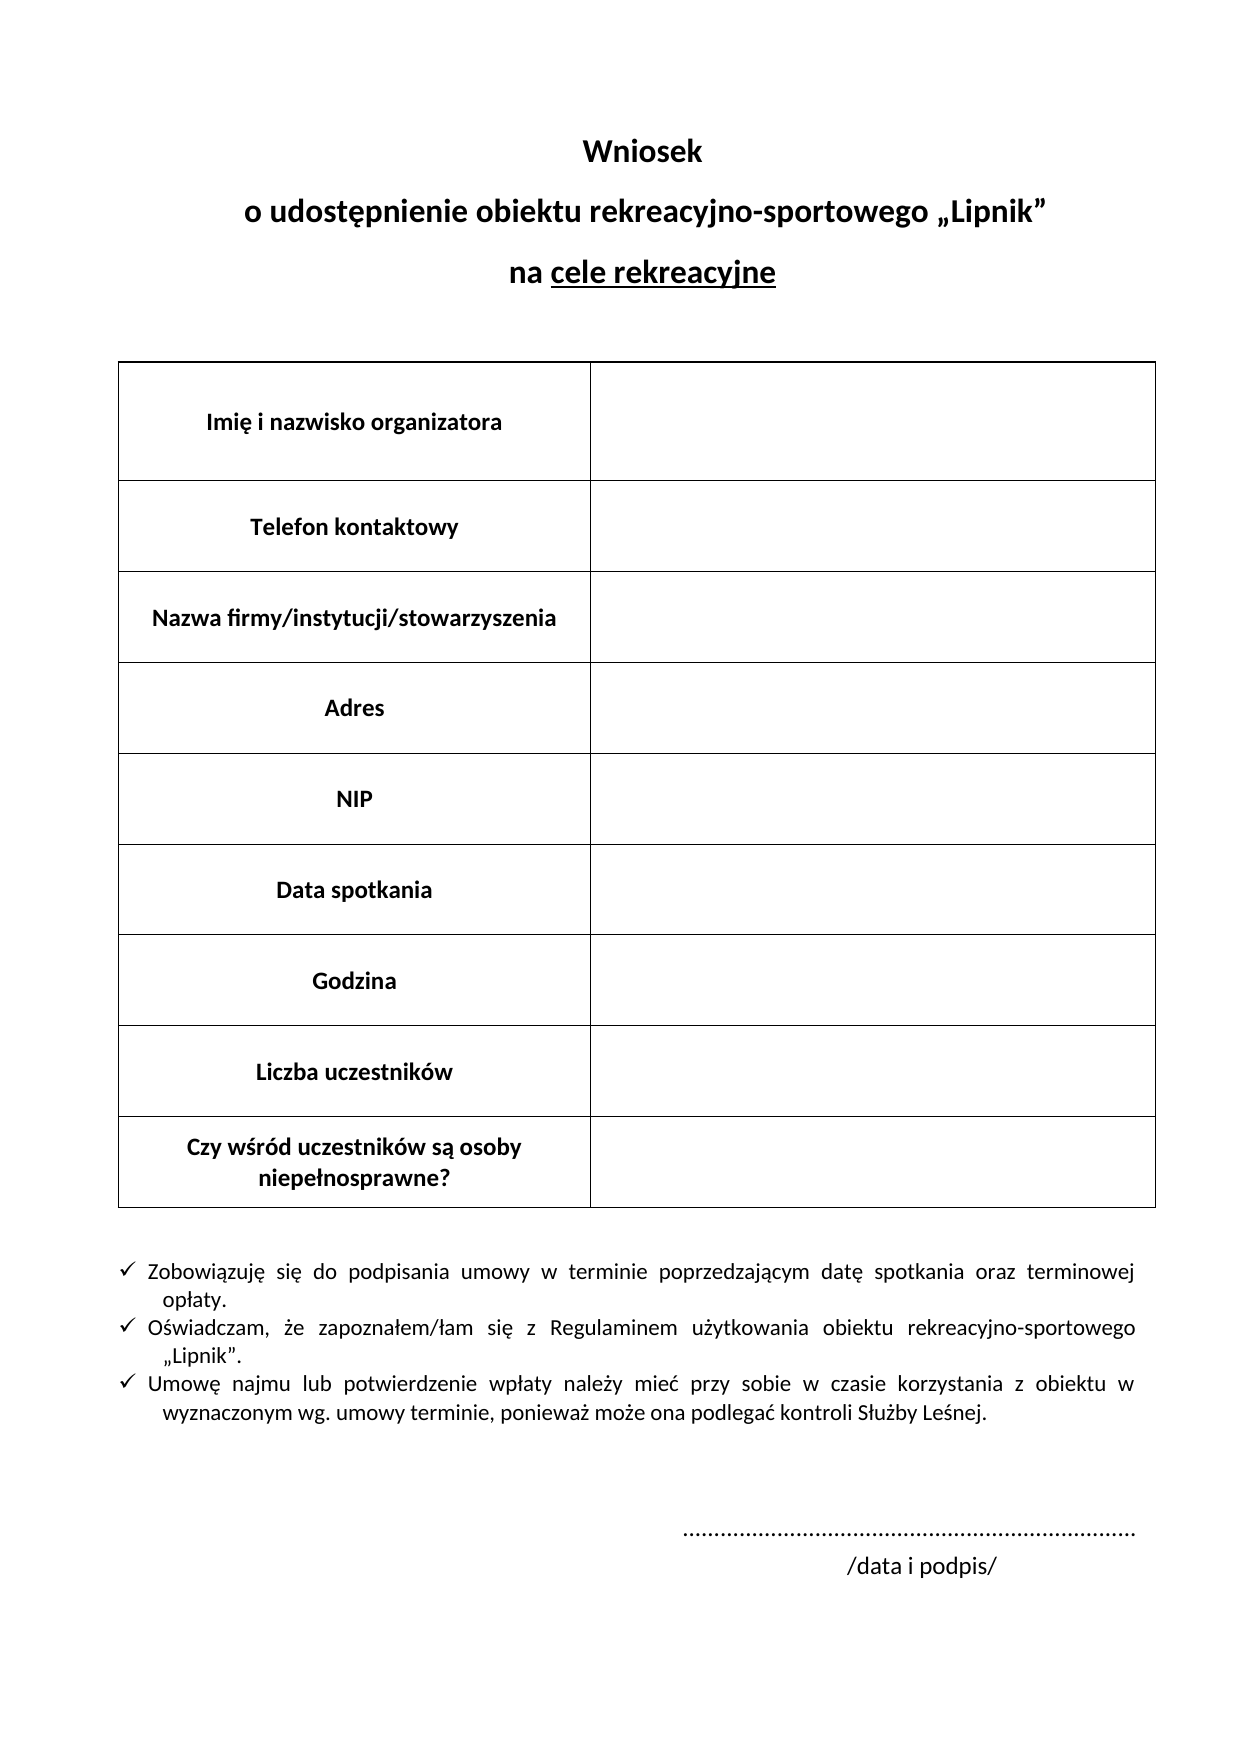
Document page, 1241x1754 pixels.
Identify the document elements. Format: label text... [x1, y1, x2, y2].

table_cell [591, 845, 1155, 934]
list Zobowiązuję się do podpisania umowy w terminie poprzedzającym datę spotkania oraz terminowej opłaty. [118, 1257, 1137, 1313]
table_cell [591, 1026, 1155, 1116]
table_cell [591, 663, 1155, 753]
table_header Imię i nazwisko organizatora [119, 363, 590, 480]
table_cell [591, 572, 1155, 662]
text /data i podpis/ [148, 1558, 1137, 1579]
table_cell Czy wśród uczestników są osoby niepełnosprawne? [119, 1117, 590, 1207]
table_cell Telefon kontaktowy [119, 481, 590, 571]
text ........................................................................ [148, 1520, 1137, 1541]
table_cell Godzina [119, 935, 590, 1025]
table_cell [591, 1117, 1155, 1207]
table_cell NIP [119, 754, 590, 843]
text na cele rekreacyjne [148, 251, 1137, 292]
table_cell Adres [119, 663, 590, 753]
list Oświadczam, że zapoznałem/łam się z Regulaminem użytkowania obiektu rekreacyjno-sportowego „Lipnik”. [118, 1313, 1137, 1369]
table_header [591, 363, 1155, 480]
table_cell [591, 481, 1155, 571]
text Wniosek [148, 130, 1137, 171]
table_cell Data spotkania [119, 845, 590, 934]
text o udostępnienie obiektu rekreacyjno-sportowego „Lipnik” [148, 191, 1137, 231]
list Umowę najmu lub potwierdzenie wpłaty należy mieć przy sobie w czasie korzystania z obiektu w wyznaczonym wg. umowy terminie, ponieważ może ona podlegać kontroli Służby Leśnej. [118, 1369, 1137, 1426]
table_cell [591, 754, 1155, 843]
table_cell Liczba uczestników [119, 1026, 590, 1116]
table_cell [591, 935, 1155, 1025]
table_cell Nazwa firmy/instytucji/stowarzyszenia [119, 572, 590, 662]
